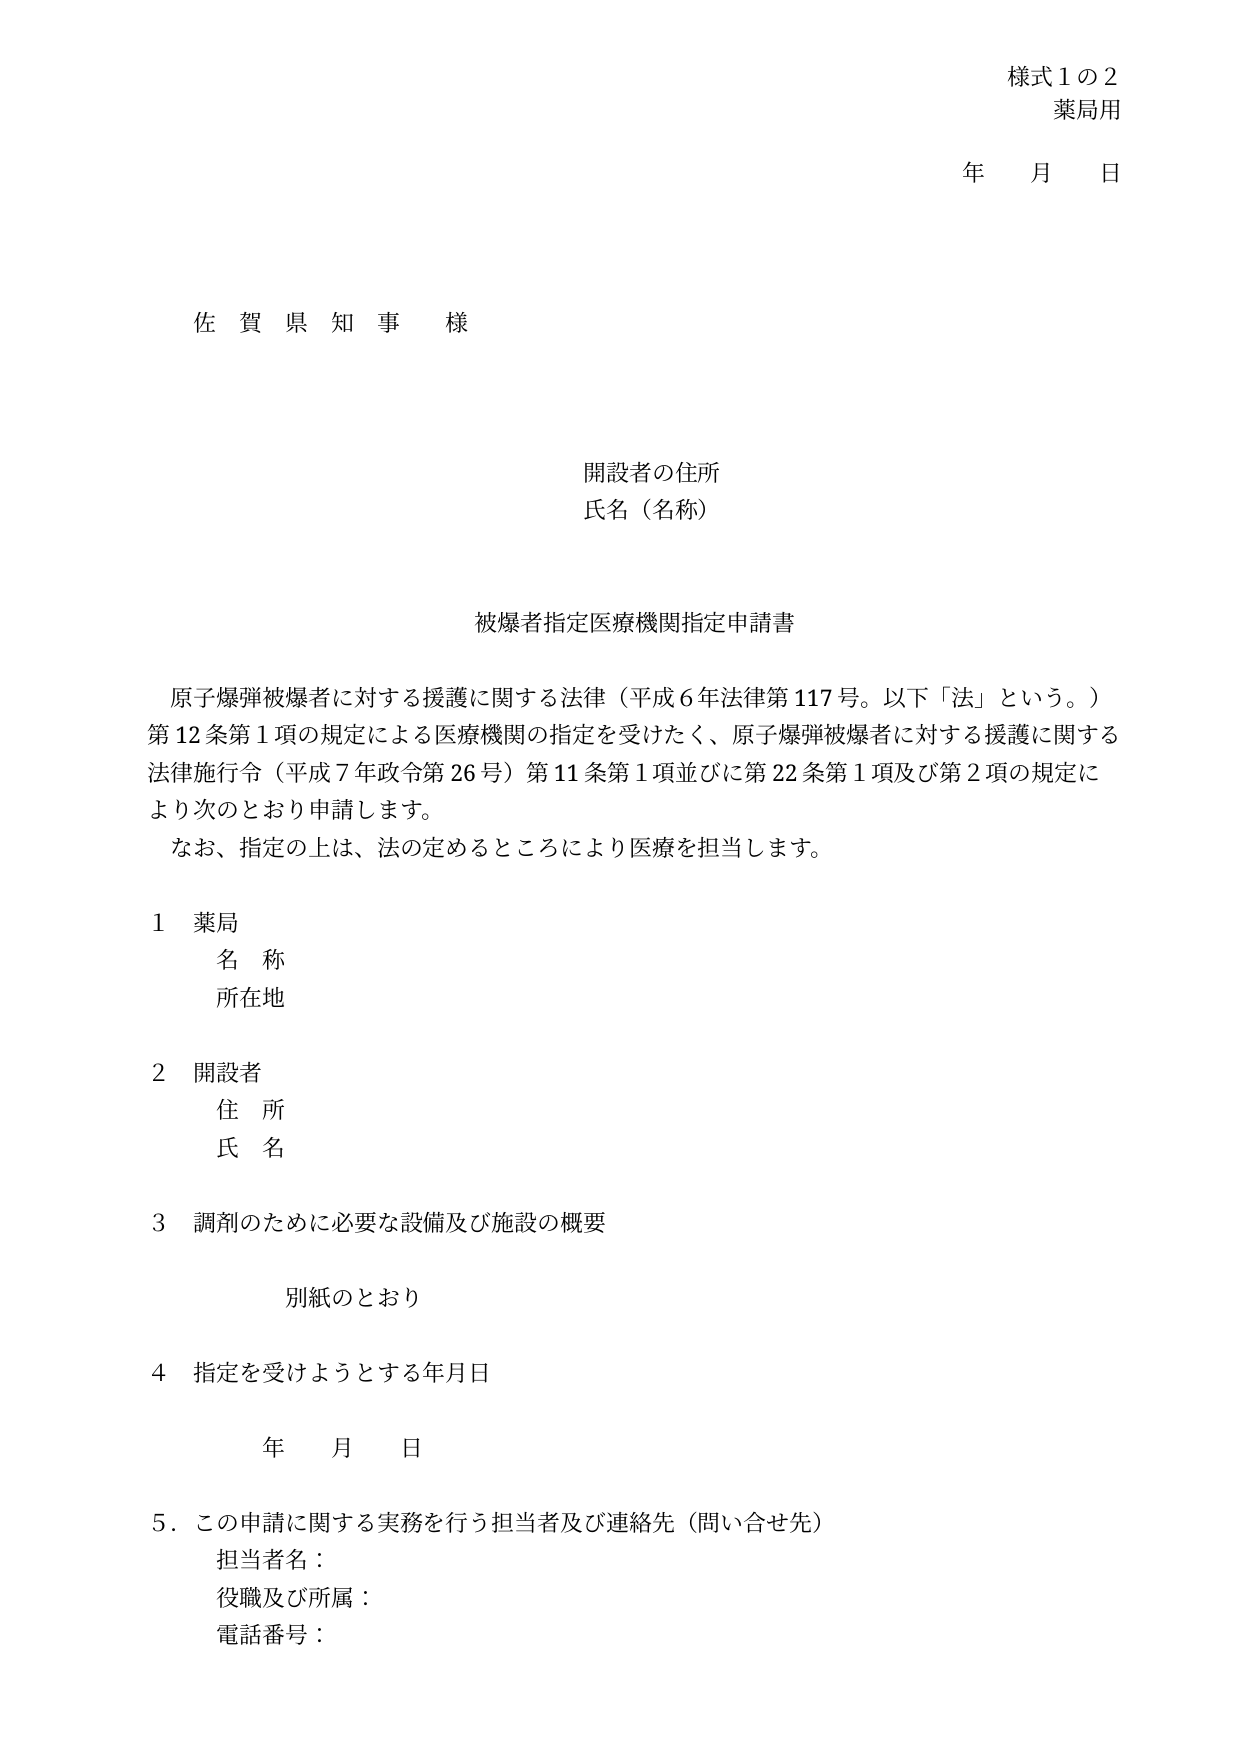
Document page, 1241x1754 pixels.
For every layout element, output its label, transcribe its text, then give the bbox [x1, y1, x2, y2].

text 佐 賀 県 知 事 様 [148, 302, 1122, 340]
text 役職及び所属： [148, 1577, 1122, 1615]
text 所在地 [148, 977, 1122, 1015]
text １ 薬局 [148, 902, 1122, 940]
text 年 月 日 [148, 152, 1122, 190]
text 氏名（名称） [148, 490, 1122, 527]
text ３ 調剤のために必要な設備及び施設の概要 [148, 1202, 1122, 1240]
text 原子爆弾被爆者に対する援護に関する法律（平成６年法律第117号。以下「法」という。）第12条第１項の規定による医療機関の指定を受けたく、原子爆弾被爆者に対する援護に関する法律施行令（平成７年政令第26号）第11条第１項並びに第22条第１項及び第２項の規定により次のとおり申請します。 [148, 677, 1122, 827]
text なお、指定の上は、法の定めるところにより医療を担当します。 [148, 827, 1122, 865]
text ５．この申請に関する実務を行う担当者及び連絡先（問い合せ先） [148, 1502, 1122, 1540]
text 名 称 [148, 940, 1122, 977]
text ４ 指定を受けようとする年月日 [148, 1352, 1122, 1390]
text 被爆者指定医療機関指定申請書 [148, 602, 1122, 640]
text 開設者の住所 [148, 452, 1122, 490]
text 年 月 日 [148, 1427, 1122, 1465]
text 別紙のとおり [148, 1277, 1122, 1315]
text 電話番号： [148, 1615, 1122, 1652]
text 担当者名： [148, 1540, 1122, 1577]
text 氏 名 [148, 1127, 1122, 1165]
text 住 所 [148, 1090, 1122, 1127]
text ２ 開設者 [148, 1052, 1122, 1090]
